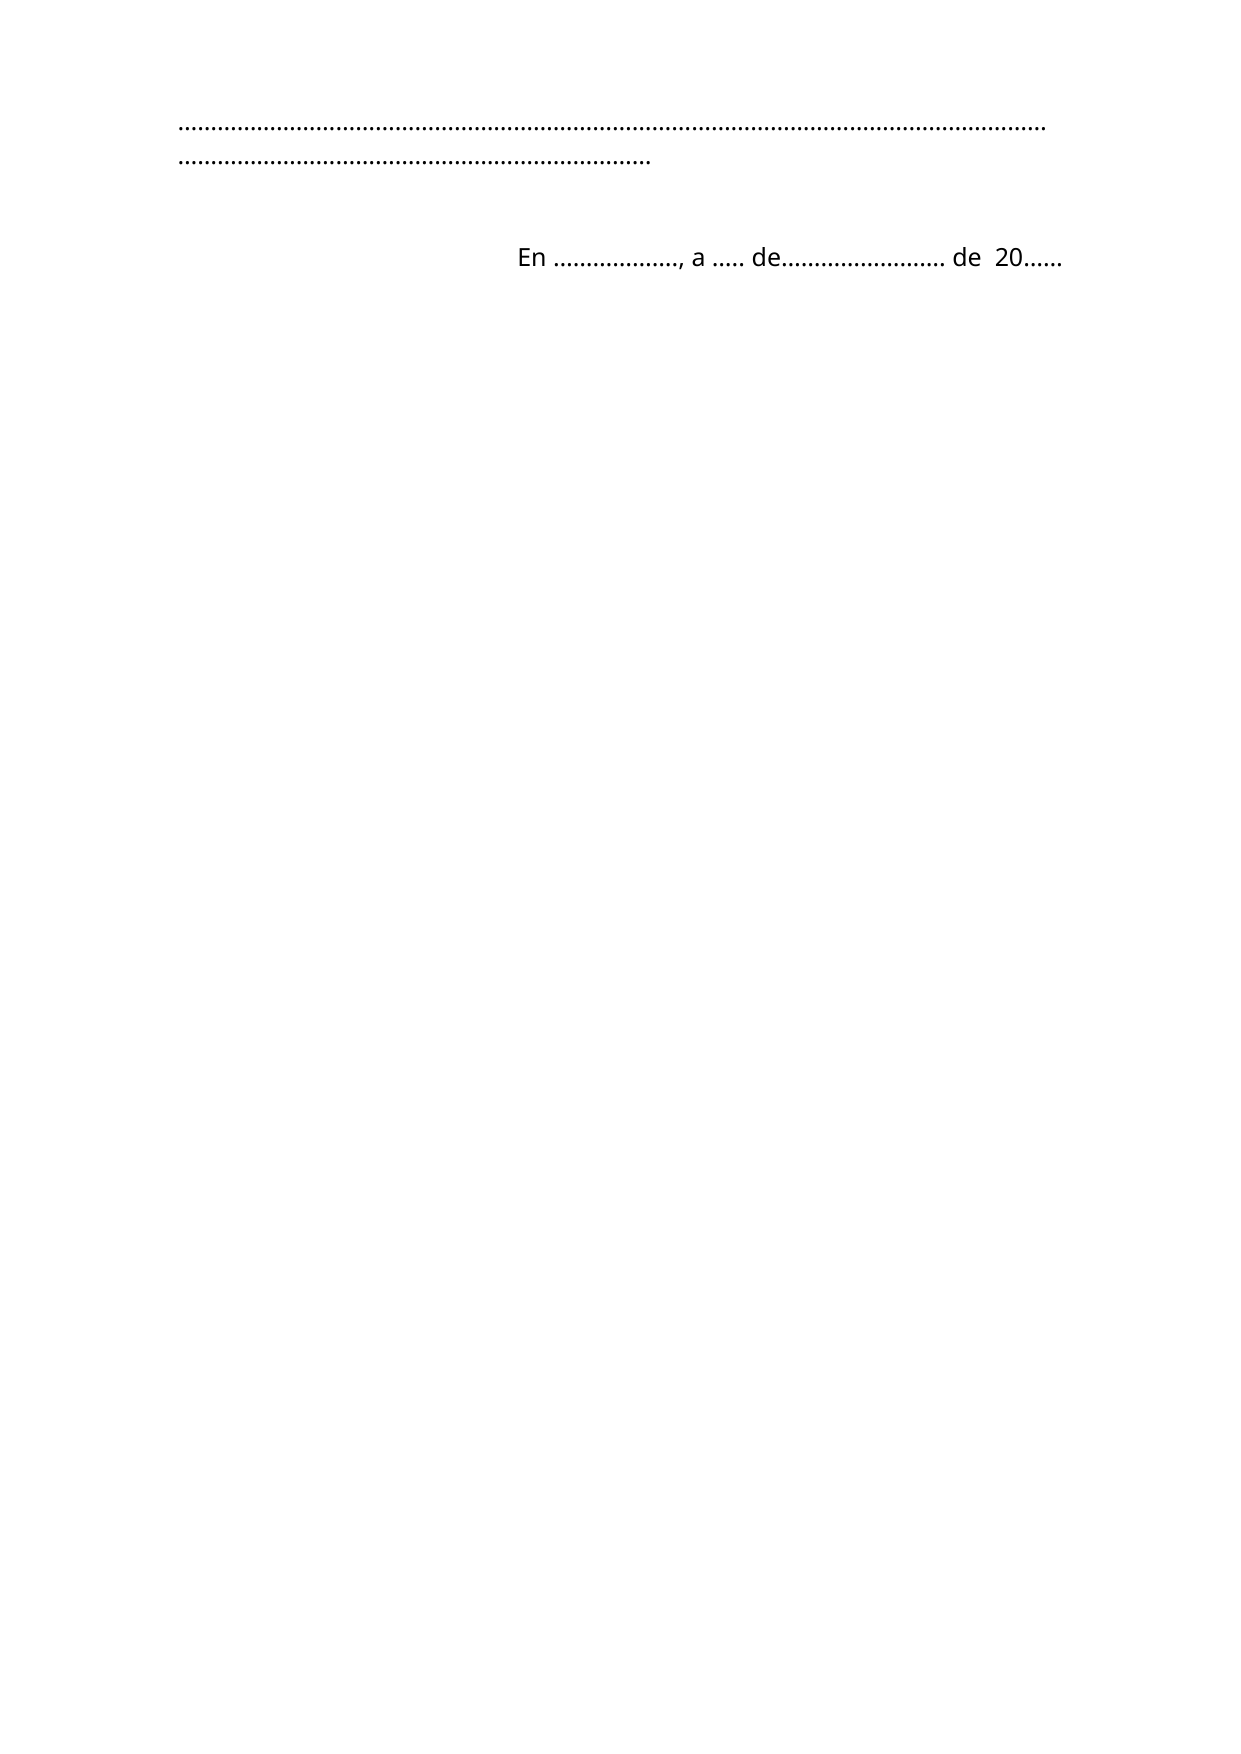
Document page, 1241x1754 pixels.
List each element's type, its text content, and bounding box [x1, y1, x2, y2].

list En ………………., a ….. de……………………. de 20…… [251, 240, 1063, 274]
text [177, 103, 1063, 172]
